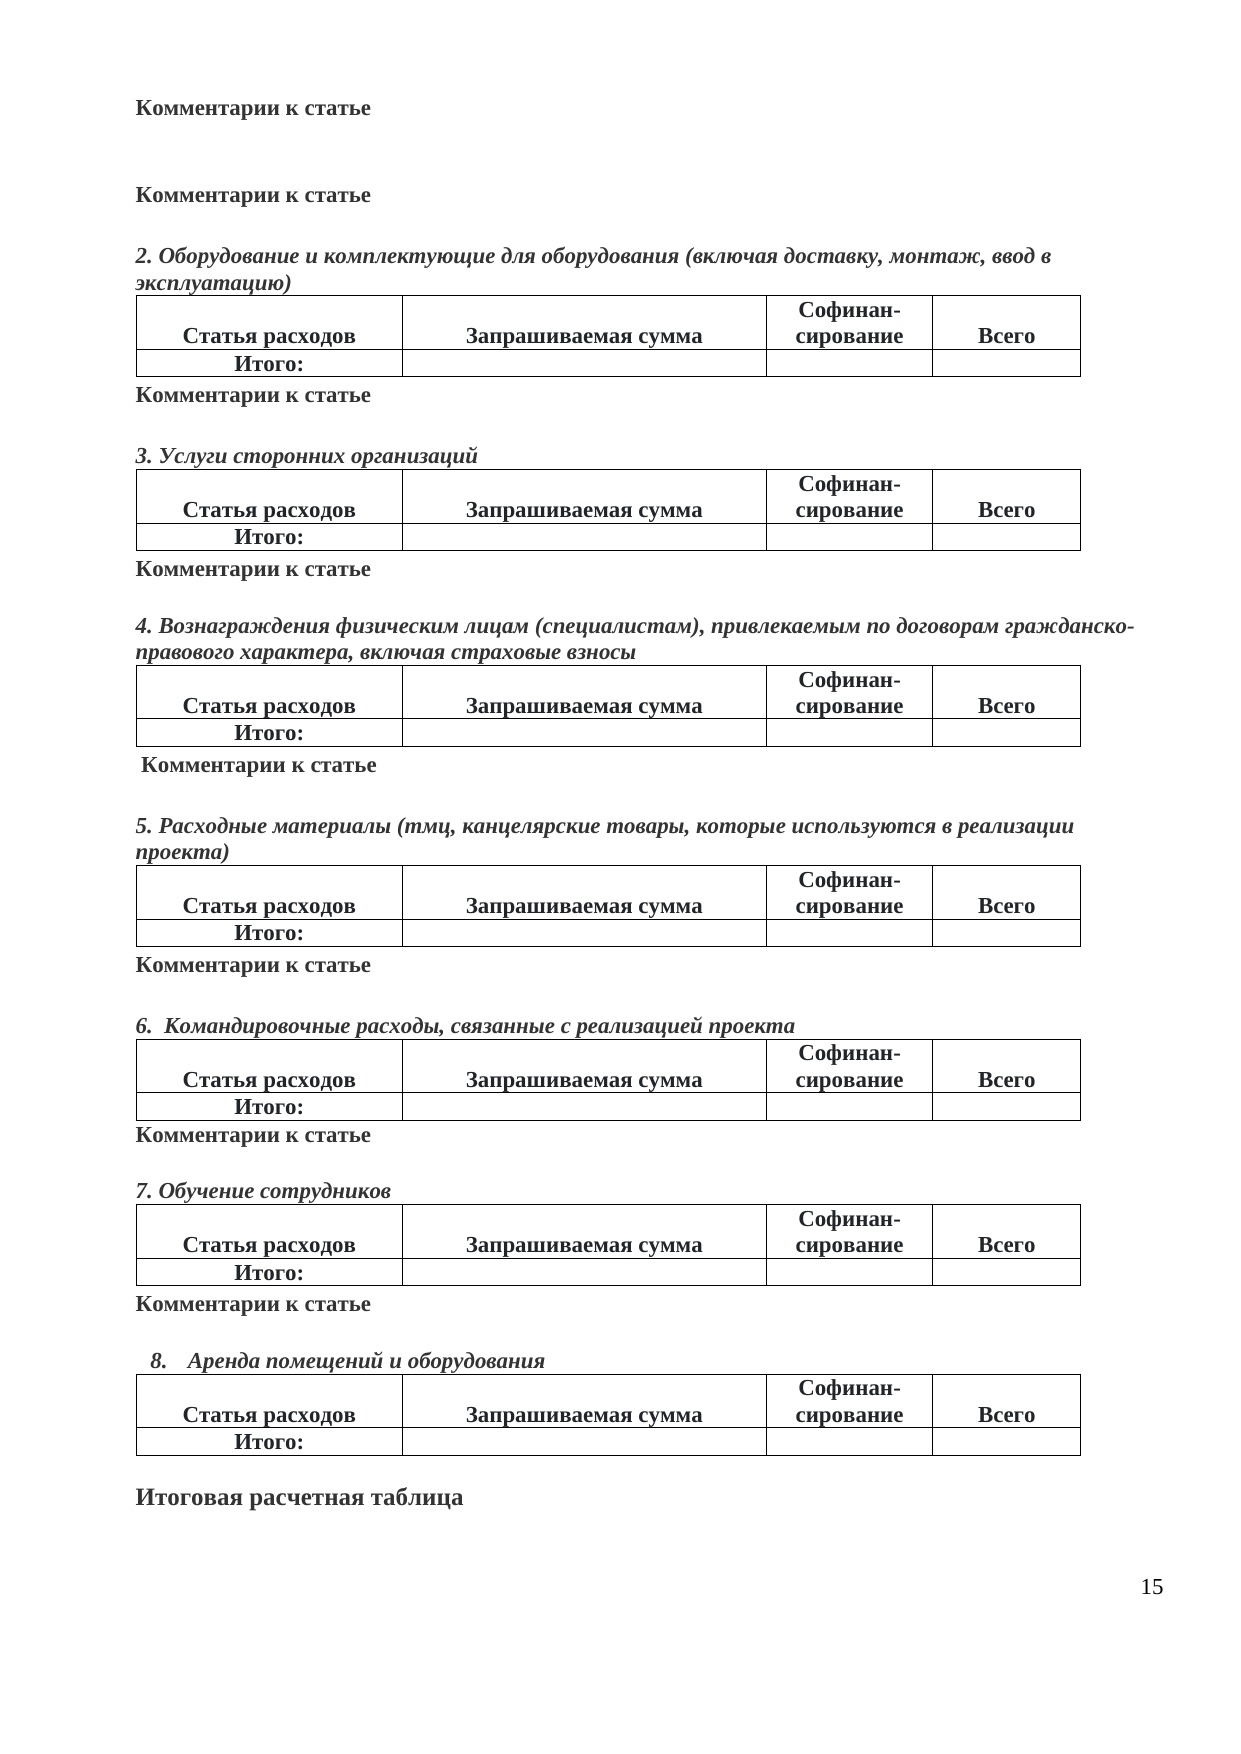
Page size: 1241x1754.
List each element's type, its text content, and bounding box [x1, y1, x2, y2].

table_header Запрашиваемая сумма [403, 296, 766, 349]
table_cell [767, 350, 932, 376]
table_header Запрашиваемая сумма [403, 1375, 766, 1427]
subtitle 6. Командировочные расходы, связанные с реализацией проекта [135, 1012, 1163, 1038]
table_header Софинан- сирование [767, 866, 932, 918]
table_header Всего [933, 470, 1080, 522]
subtitle Комментарии к статье [135, 951, 1163, 977]
table_header Запрашиваемая сумма [403, 866, 766, 918]
table_header Софинан- сирование [767, 296, 932, 349]
table_cell [933, 719, 1080, 746]
table_cell [403, 920, 766, 946]
table_cell [933, 1259, 1080, 1285]
subtitle 4. Вознаграждения физическим лицам (специалистам), привлекаемым по договорам гражданско-правового характера, включая страховые взносы [135, 612, 1163, 664]
table_cell [767, 719, 932, 746]
table_cell [933, 350, 1080, 376]
table_cell [933, 920, 1080, 946]
table_cell Итого: [137, 1428, 402, 1454]
table_header Всего [933, 666, 1080, 718]
table_header Софинан- сирование [767, 470, 932, 522]
table_cell Итого: [137, 1259, 402, 1285]
table_header Запрашиваемая сумма [403, 1040, 766, 1092]
table_cell [767, 1093, 932, 1119]
table_cell Итого: [137, 719, 402, 746]
table_header Всего [933, 1205, 1080, 1258]
table_header Всего [933, 1375, 1080, 1427]
subtitle 5. Расходные материалы (тмц, канцелярские товары, которые используются в реализации проекта) [135, 812, 1163, 865]
table_header Софинан- сирование [767, 1040, 932, 1092]
text Итоговая расчетная таблица [135, 1482, 1163, 1511]
table_cell Итого: [137, 1093, 402, 1119]
table_header Статья расходов [137, 296, 402, 349]
table_header Софинан- сирование [767, 666, 932, 718]
subtitle 2. Оборудование и комплектующие для оборудования (включая доставку, монтаж, ввод в эксплуатацию) [135, 242, 1163, 295]
table_cell [767, 920, 932, 946]
table_cell Итого: [137, 350, 402, 376]
table_header Запрашиваемая сумма [403, 1205, 766, 1258]
table_header Софинан- сирование [767, 1205, 932, 1258]
table_header Всего [933, 296, 1080, 349]
subtitle Комментарии к статье [135, 1290, 1163, 1317]
table_cell [403, 1428, 766, 1454]
subtitle Комментарии к статье [135, 381, 1163, 408]
table_header Статья расходов [137, 1375, 402, 1427]
subtitle 3. Услуги сторонних организаций [135, 442, 1163, 469]
subtitle Комментарии к статье [135, 555, 1163, 581]
table_header Статья расходов [137, 1205, 402, 1258]
table_header Статья расходов [137, 866, 402, 918]
table_cell [767, 524, 932, 550]
table_cell [933, 1093, 1080, 1119]
table_cell Итого: [137, 920, 402, 946]
table_header Всего [933, 866, 1080, 918]
text Комментарии к статье [135, 1121, 1163, 1147]
table_header Запрашиваемая сумма [403, 470, 766, 522]
table_cell [403, 524, 766, 550]
table_cell [403, 1093, 766, 1119]
table_cell [933, 1428, 1080, 1454]
table_header Статья расходов [137, 470, 402, 522]
table_cell [403, 719, 766, 746]
table_header Запрашиваемая сумма [403, 666, 766, 718]
subtitle Комментарии к статье [135, 181, 1163, 207]
subtitle 7. Обучение сотрудников [135, 1177, 1163, 1204]
subtitle Комментарии к статье [135, 94, 1163, 120]
table_cell [767, 1259, 932, 1285]
table_cell Итого: [137, 524, 402, 550]
table_cell [403, 350, 766, 376]
table_header Всего [933, 1040, 1080, 1092]
table_header Статья расходов [137, 1040, 402, 1092]
table_header Статья расходов [137, 666, 402, 718]
table_cell [933, 524, 1080, 550]
table_cell [403, 1259, 766, 1285]
table_cell [767, 1428, 932, 1454]
subtitle Аренда помещений и оборудования [150, 1347, 1163, 1373]
table_header Софинан- сирование [767, 1375, 932, 1427]
subtitle Комментарии к статье [135, 751, 1163, 777]
